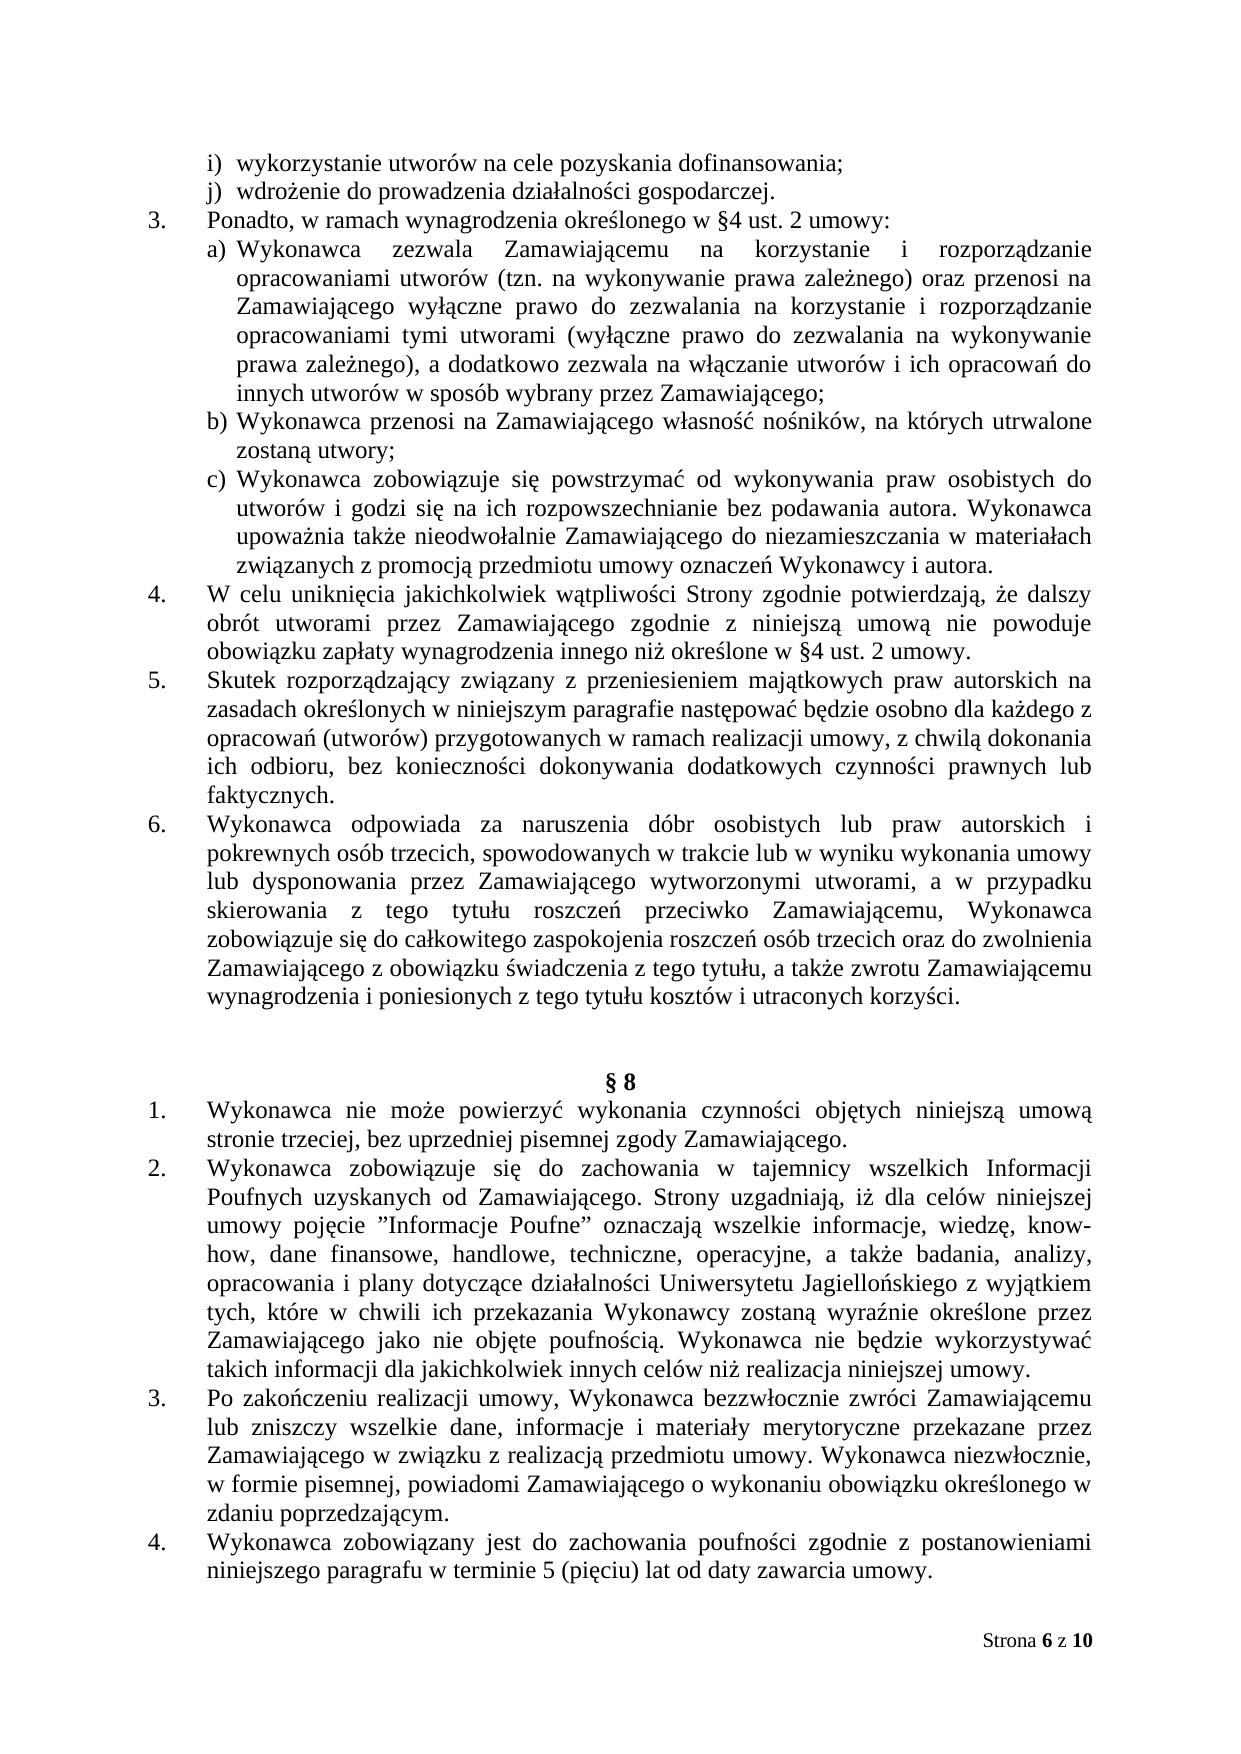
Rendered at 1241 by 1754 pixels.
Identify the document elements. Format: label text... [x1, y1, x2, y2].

list 4. Wykonawca zobowiązany jest do zachowania poufności zgodnie z postanowieniami niniejszego paragrafu w terminie 5 (pięciu) lat od daty zawarcia umowy. [148, 1527, 1093, 1584]
list 5. Skutek rozporządzający związany z przeniesieniem majątkowych praw autorskich na zasadach określonych w niniejszym paragrafie następować będzie osobno dla każdego z opracowań (utworów) przygotowanych w ramach realizacji umowy, z chwilą dokonania ich odbioru, bez konieczności dokonywania dodatkowych czynności prawnych lub faktycznych. [148, 665, 1093, 809]
list 2. Wykonawca zobowiązuje się do zachowania w tajemnicy wszelkich Informacji Poufnych uzyskanych od Zamawiającego. Strony uzgadniają, iż dla celów niniejszej umowy pojęcie ”Informacje Poufne” oznaczają wszelkie informacje, wiedzę, know-how, dane finansowe, handlowe, techniczne, operacyjne, a także badania, analizy, opracowania i plany dotyczące działalności Uniwersytetu Jagiellońskiego z wyjątkiem tych, które w chwili ich przekazania Wykonawcy zostaną wyraźnie określone przez Zamawiającego jako nie objęte poufnością. Wykonawca nie będzie wykorzystywać takich informacji dla jakichkolwiek innych celów niż realizacja niniejszej umowy. [148, 1153, 1093, 1383]
list j) wdrożenie do prowadzenia działalności gospodarczej. [207, 176, 1093, 205]
list 3. Ponadto, w ramach wynagrodzenia określonego w §4 ust. 2 umowy: [148, 205, 1093, 234]
list 4. W celu uniknięcia jakichkolwiek wątpliwości Strony zgodnie potwierdzają, że dalszy obrót utworami przez Zamawiającego zgodnie z niniejszą umową nie powoduje obowiązku zapłaty wynagrodzenia innego niż określone w §4 ust. 2 umowy. [148, 579, 1093, 665]
list 3. Po zakończeniu realizacji umowy, Wykonawca bezzwłocznie zwróci Zamawiającemu lub zniszczy wszelkie dane, informacje i materiały merytoryczne przekazane przez Zamawiającego w związku z realizacją przedmiotu umowy. Wykonawca niezwłocznie, w formie pisemnej, powiadomi Zamawiającego o wykonaniu obowiązku określonego w zdaniu poprzedzającym. [148, 1383, 1093, 1527]
list 6. Wykonawca odpowiada za naruszenia dóbr osobistych lub praw autorskich i pokrewnych osób trzecich, spowodowanych w trakcie lub w wyniku wykonania umowy lub dysponowania przez Zamawiającego wytworzonymi utworami, a w przypadku skierowania z tego tytułu roszczeń przeciwko Zamawiającemu, Wykonawca zobowiązuje się do całkowitego zaspokojenia roszczeń osób trzecich oraz do zwolnienia Zamawiającego z obowiązku świadczenia z tego tytułu, a także zwrotu Zamawiającemu wynagrodzenia i poniesionych z tego tytułu kosztów i utraconych korzyści. [148, 809, 1093, 1010]
text § 8 [148, 1067, 1093, 1096]
list i) wykorzystanie utworów na cele pozyskania dofinansowania; [207, 148, 1093, 176]
list 1. Wykonawca nie może powierzyć wykonania czynności objętych niniejszą umową stronie trzeciej, bez uprzedniej pisemnej zgody Zamawiającego. [148, 1096, 1093, 1153]
list c) Wykonawca zobowiązuje się powstrzymać od wykonywania praw osobistych do utworów i godzi się na ich rozpowszechnianie bez podawania autora. Wykonawca upoważnia także nieodwołalnie Zamawiającego do niezamieszczania w materiałach związanych z promocją przedmiotu umowy oznaczeń Wykonawcy i autora. [207, 464, 1093, 579]
list b) Wykonawca przenosi na Zamawiającego własność nośników, na których utrwalone zostaną utwory; [207, 406, 1093, 464]
list a) Wykonawca zezwala Zamawiającemu na korzystanie i rozporządzanie opracowaniami utworów (tzn. na wykonywanie prawa zależnego) oraz przenosi na Zamawiającego wyłączne prawo do zezwalania na korzystanie i rozporządzanie opracowaniami tymi utworami (wyłączne prawo do zezwalania na wykonywanie prawa zależnego), a dodatkowo zezwala na włączanie utworów i ich opracowań do innych utworów w sposób wybrany przez Zamawiającego; [207, 234, 1093, 406]
